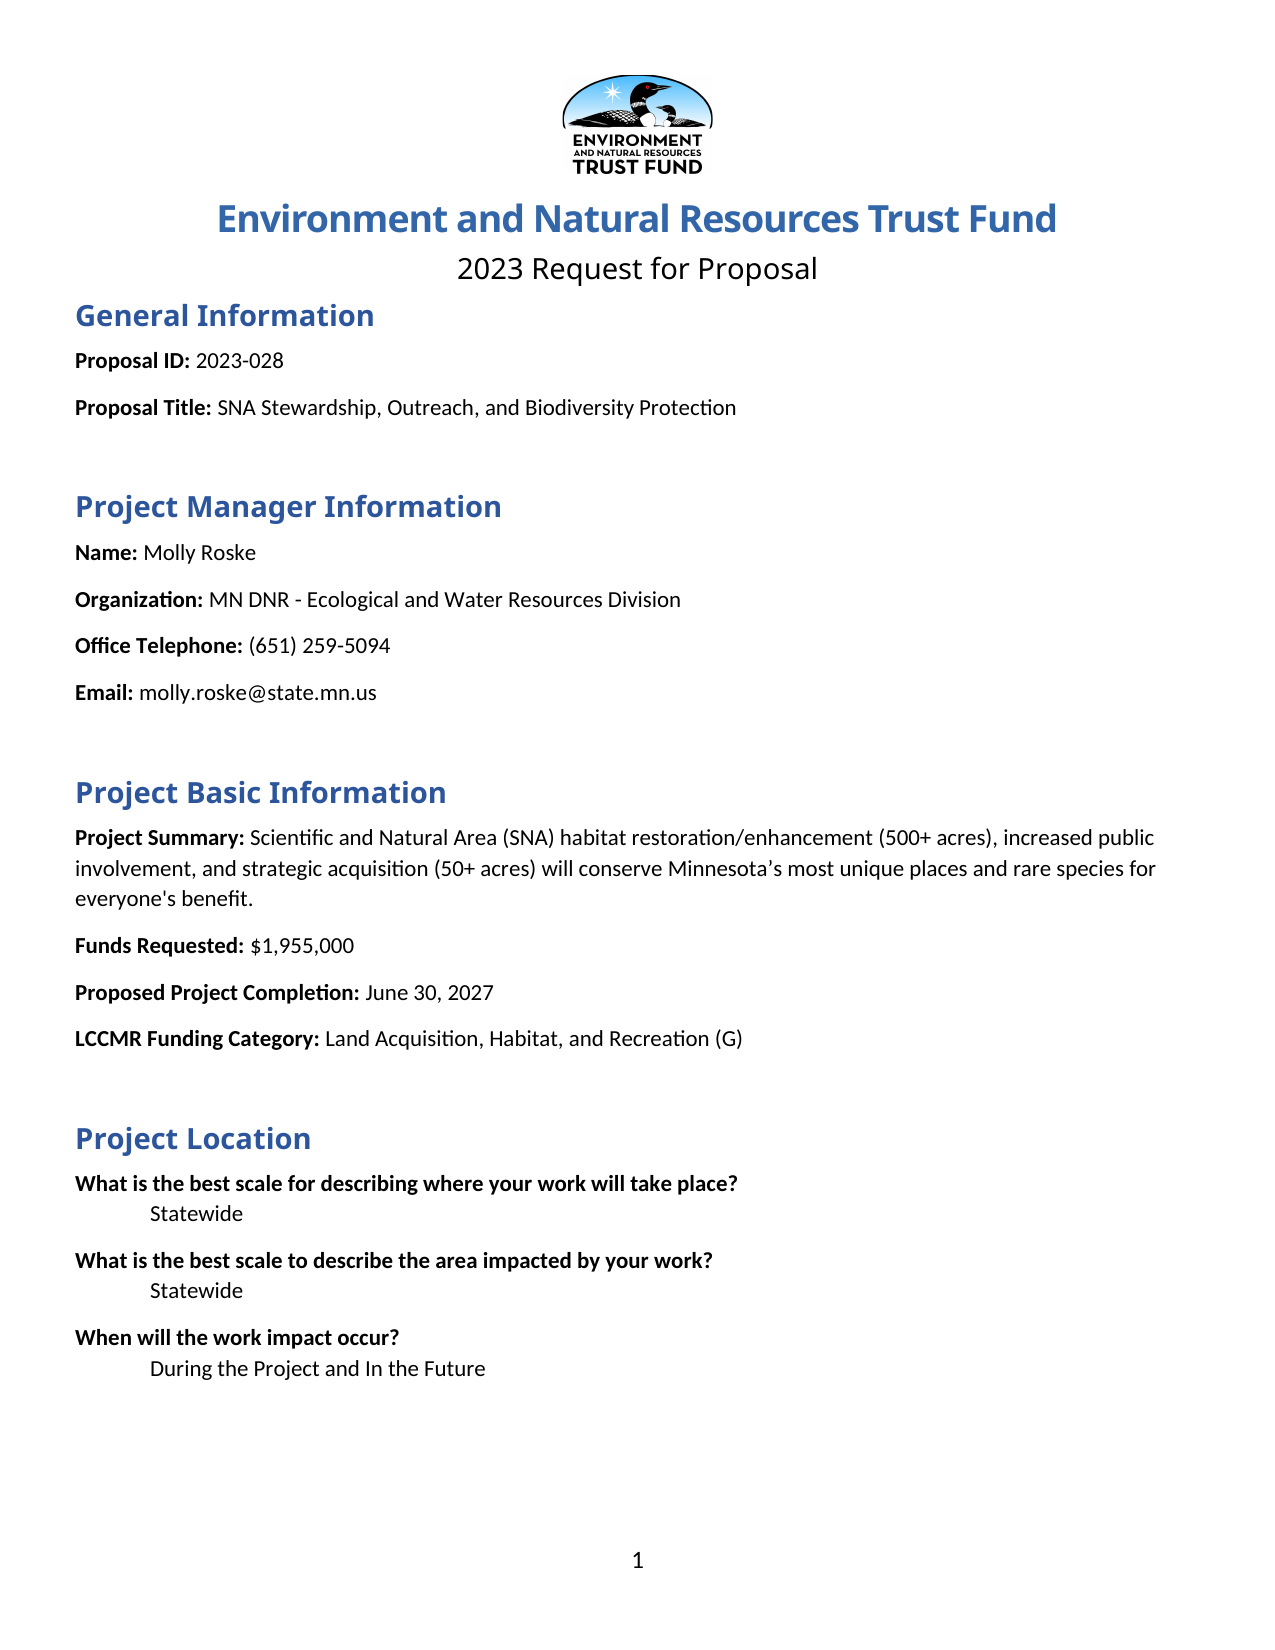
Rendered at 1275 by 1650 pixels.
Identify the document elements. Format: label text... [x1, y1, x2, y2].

text Funds Requested: $1,955,000 [75, 931, 1200, 959]
title Environment and Natural Resources Trust Fund [75, 193, 1200, 244]
subtitle Project Location [75, 1118, 1200, 1158]
text Proposal Title: SNA Stewardship, Outreach, and Biodiversity Protection [75, 393, 1200, 421]
subtitle Project Manager Information [75, 487, 1200, 526]
picture [562, 75, 713, 174]
text When will the work impact occur? During the Project and In the Future [75, 1323, 1200, 1382]
text Project Summary: Scientific and Natural Area (SNA) habitat restoration/enhancement (500+ acres), increased public involvement, and strategic acquisition (50+ acres) will conserve Minnesota’s most unique places and rare species for everyone's benefit. [75, 823, 1200, 912]
text Office Telephone: (651) 259-5094 [75, 632, 1200, 660]
text What is the best scale for describing where your work will take place? Statewide [75, 1169, 1200, 1228]
text Email: molly.roske@state.mn.us [75, 678, 1200, 707]
subtitle Project Basic Information [75, 772, 1200, 812]
text Organization: MN DNR - Ecological and Water Resources Division [75, 585, 1200, 613]
text Proposal ID: 2023-028 [75, 346, 1200, 374]
text Name: Molly Roske [75, 538, 1200, 566]
text What is the best scale to describe the area impacted by your work? Statewide [75, 1246, 1200, 1305]
text Proposed Project Completion: June 30, 2027 [75, 978, 1200, 1006]
subtitle General Information [75, 295, 1200, 335]
subtitle 2023 Request for Proposal [75, 248, 1200, 288]
text LCCMR Funding Category: Land Acquisition, Habitat, and Recreation (G) [75, 1024, 1200, 1052]
